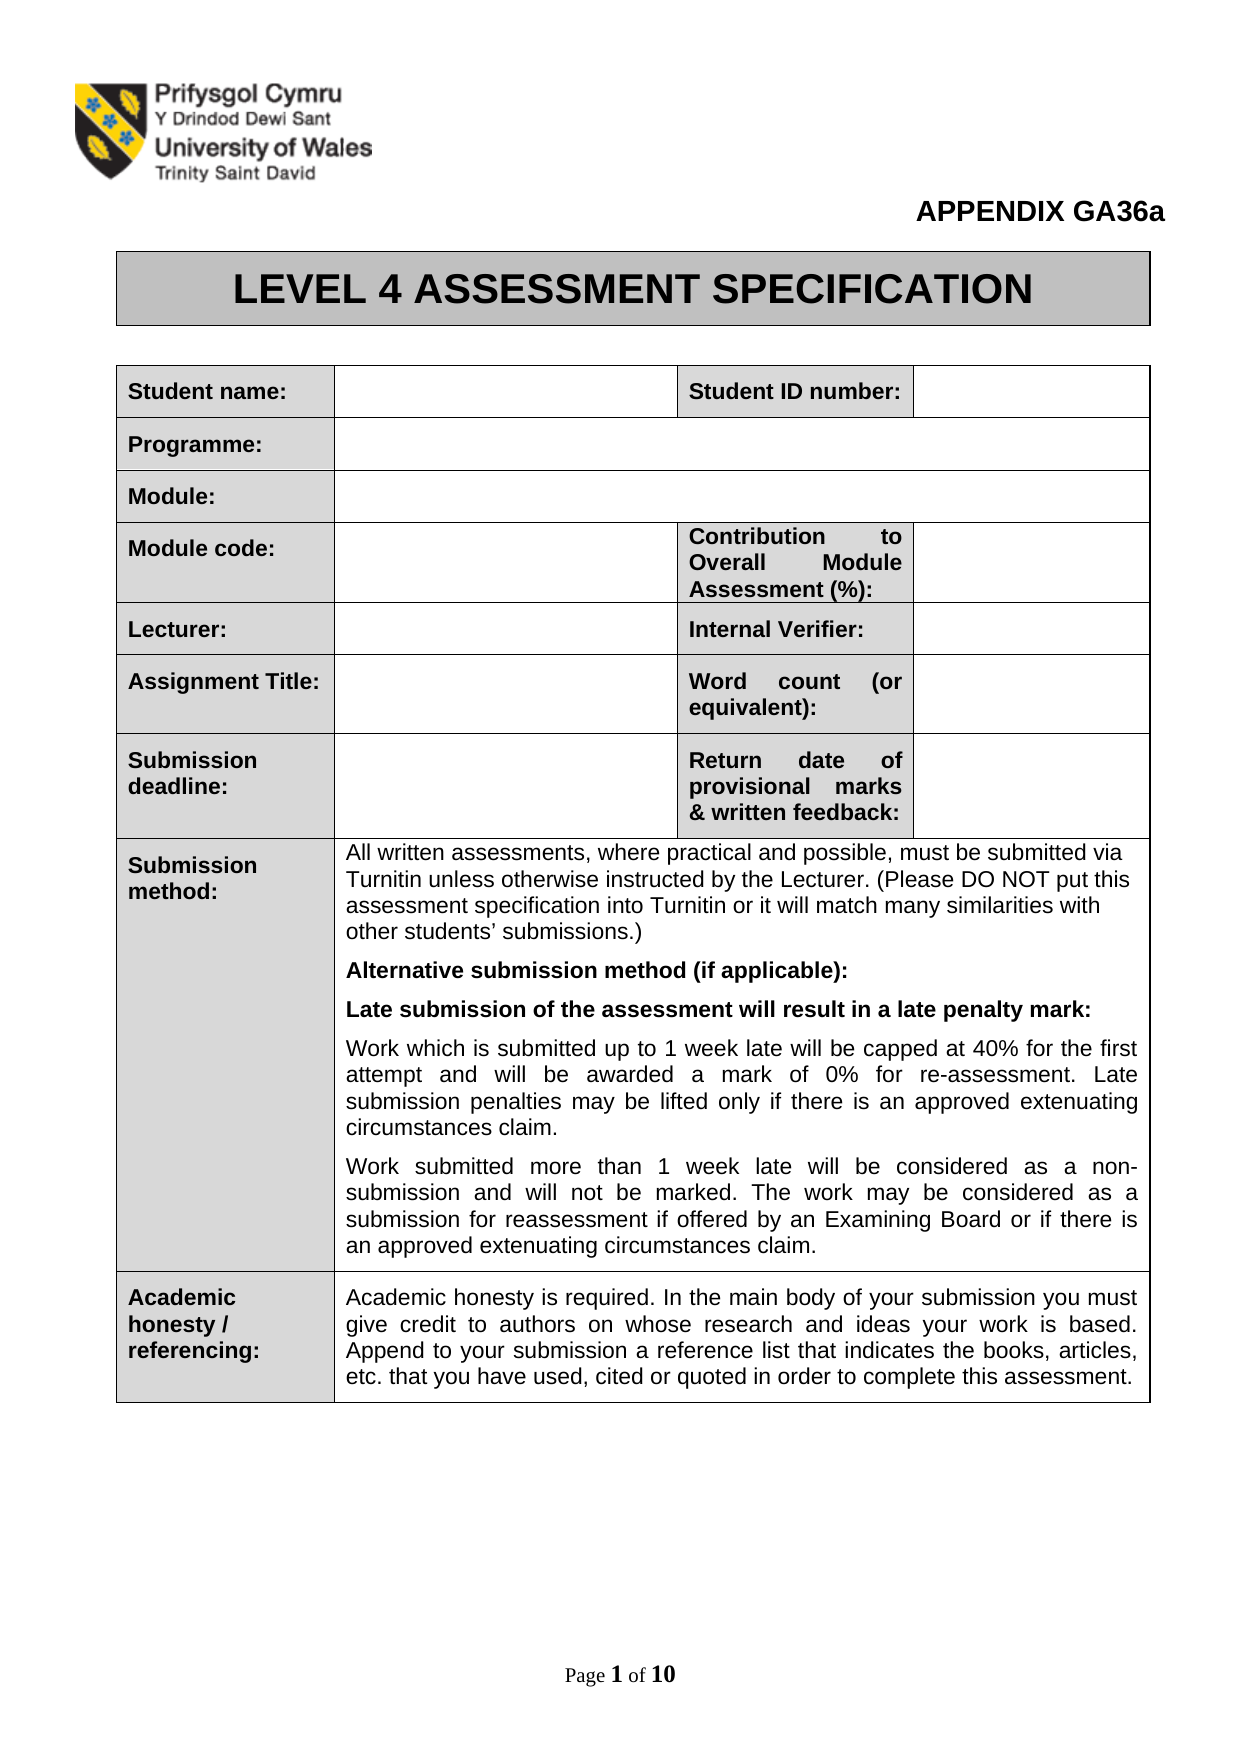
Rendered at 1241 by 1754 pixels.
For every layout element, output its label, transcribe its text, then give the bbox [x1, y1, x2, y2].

table_cell Module: [117, 471, 334, 522]
table_cell Academic honesty is required. In the main body of your submission you must give credit to authors on whose research and ideas your work is based. Append to your submission a reference list that indicates the books, articles, etc. that you have used, cited or quoted in order to complete this assessment. [335, 1272, 1149, 1402]
table_cell [335, 655, 677, 733]
table_cell [335, 734, 677, 838]
table_header Student name: [117, 366, 334, 417]
table_cell [914, 603, 1149, 654]
table_cell Lecturer: [117, 603, 334, 654]
table_cell [335, 523, 677, 602]
picture [75, 75, 372, 194]
table_header LEVEL 4 ASSESSMENT SPECIFICATION [117, 252, 1149, 325]
table_cell Academic honesty / referencing: [117, 1272, 334, 1402]
table_cell [335, 418, 1149, 469]
table_cell Return date of provisional marks & written feedback: [678, 734, 913, 838]
table_cell Assignment Title: [117, 655, 334, 733]
table_cell Submission method: [117, 839, 334, 1271]
table_cell [335, 471, 1149, 522]
table_cell Programme: [117, 418, 334, 469]
table_cell [914, 734, 1149, 838]
table_cell [914, 523, 1149, 602]
text APPENDIX GA36a [75, 75, 1165, 227]
table_cell Word count (or equivalent): [678, 655, 913, 733]
table_cell Contribution to Overall Module Assessment (%): [678, 523, 913, 602]
table_header [335, 366, 677, 417]
table_cell All written assessments, where practical and possible, must be submitted via Turnitin unless otherwise instructed by the Lecturer. (Please DO NOT put this assessment specification into Turnitin or it will match many similarities with other students’ submissions.) Alternative submission method (if applicable): Late submission of the assessment will result in a late penalty mark: Work which is submitted up to 1 week late will be capped at 40% for the first attempt and will be awarded a mark of 0% for re-assessment. Late submission penalties may be lifted only if there is an approved extenuating circumstances claim. Work submitted more than 1 week late will be considered as a non-submission and will not be marked. The work may be considered as a submission for reassessment if offered by an Examining Board or if there is an approved extenuating circumstances claim. [335, 839, 1149, 1271]
table_header [914, 366, 1149, 417]
table_cell Submission deadline: [117, 734, 334, 838]
table_cell Internal Verifier: [678, 603, 913, 654]
table_header Student ID number: [678, 366, 913, 417]
table_cell [335, 603, 677, 654]
table_cell [914, 655, 1149, 733]
table_cell Module code: [117, 523, 334, 602]
